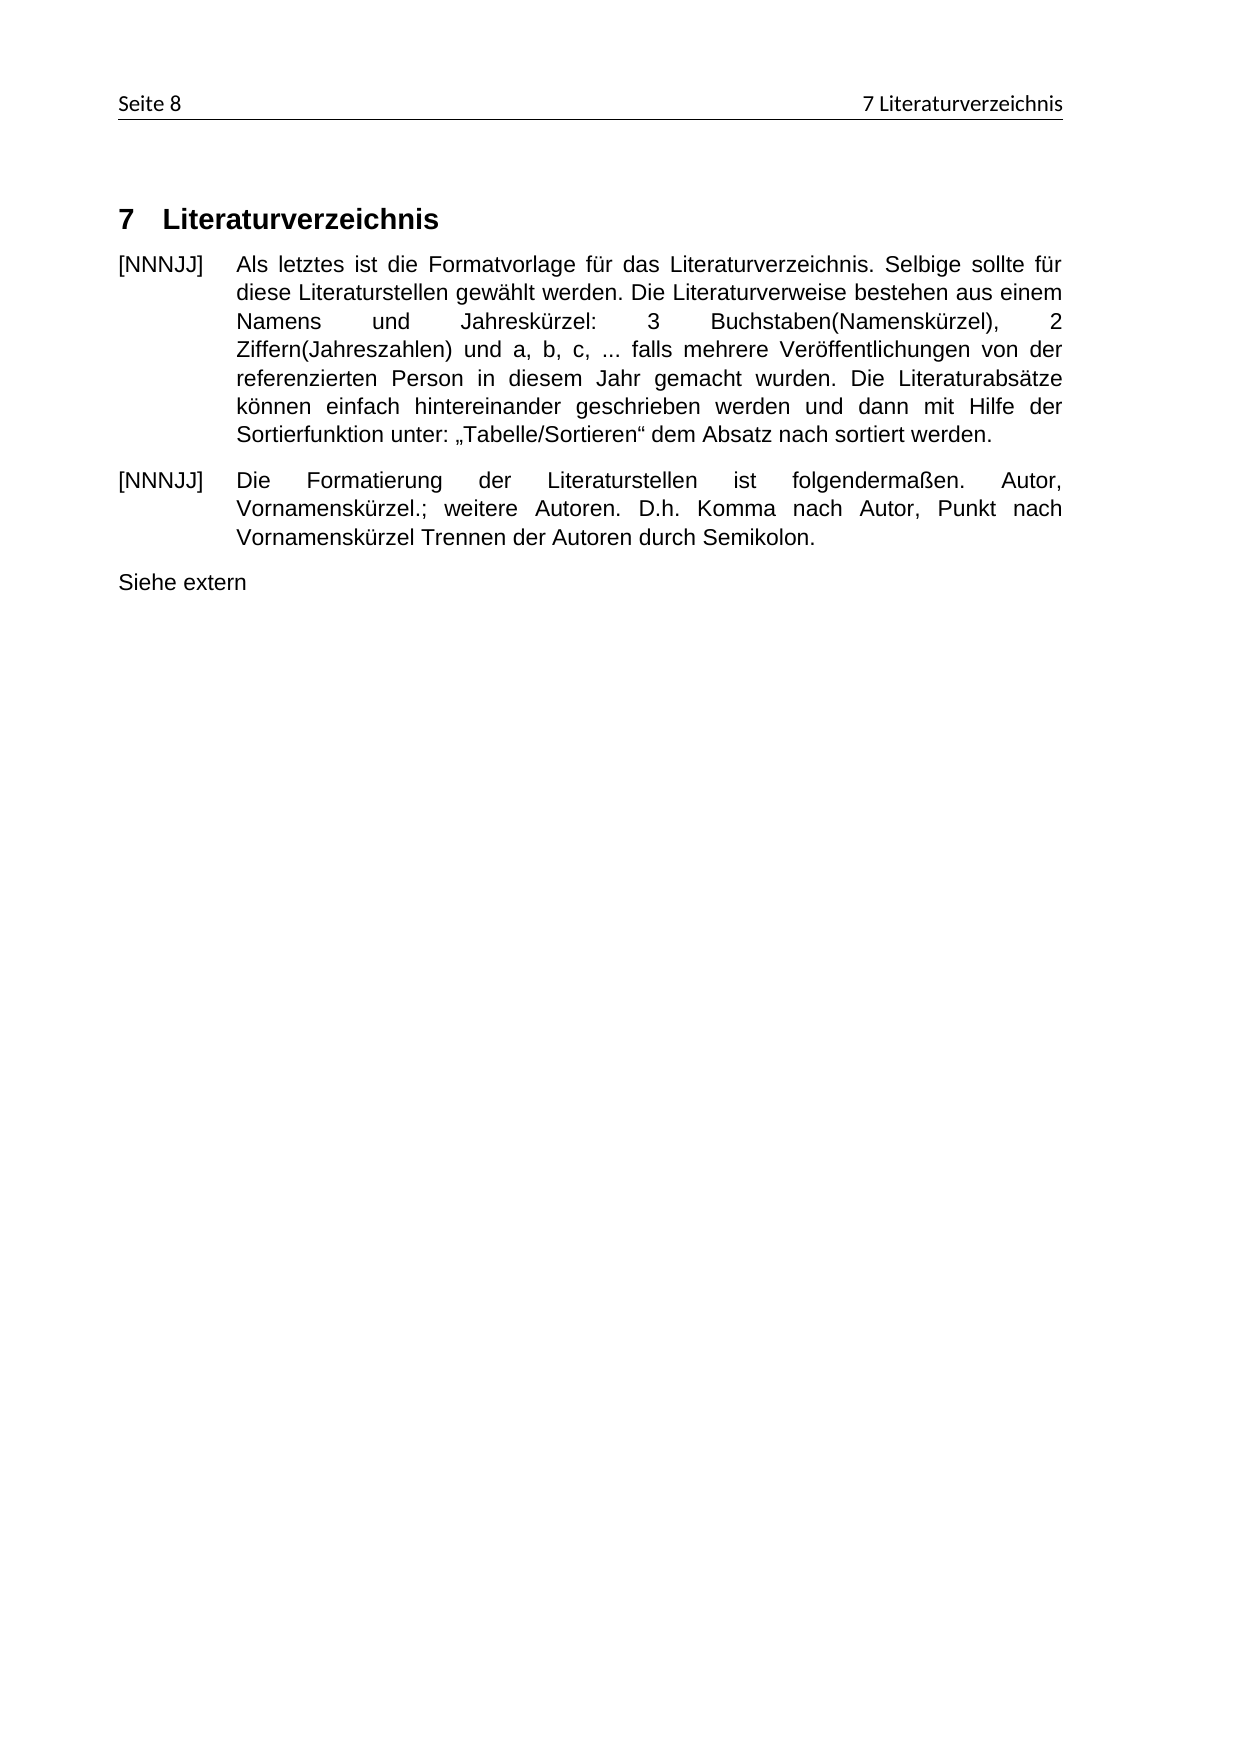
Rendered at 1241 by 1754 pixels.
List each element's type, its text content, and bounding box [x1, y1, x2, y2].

text [NNNJJ] Die Formatierung der Literaturstellen ist folgendermaßen. Autor, Vornamenskürzel.; weitere Autoren. D.h. Komma nach Autor, Punkt nach Vornamenskürzel Trennen der Autoren durch Semikolon. [118, 467, 1063, 550]
text Siehe extern [118, 568, 1063, 595]
text [NNNJJ] Als letztes ist die Formatvorlage für das Literaturverzeichnis. Selbige sollte für diese Literaturstellen gewählt werden. Die Literaturverweise bestehen aus einem Namens und Jahreskürzel: 3 Buchstaben(Namenskürzel), 2 Ziffern(Jahreszahlen) und a, b, c, ... falls mehrere Veröffentlichungen von der referenzierten Person in diesem Jahr gemacht wurden. Die Literaturabsätze können einfach hintereinander geschrieben werden und dann mit Hilfe der Sortierfunktion unter: „Tabelle/Sortieren“ dem Absatz nach sortiert werden. [118, 251, 1063, 448]
subtitle Literaturverzeichnis [118, 202, 1063, 236]
